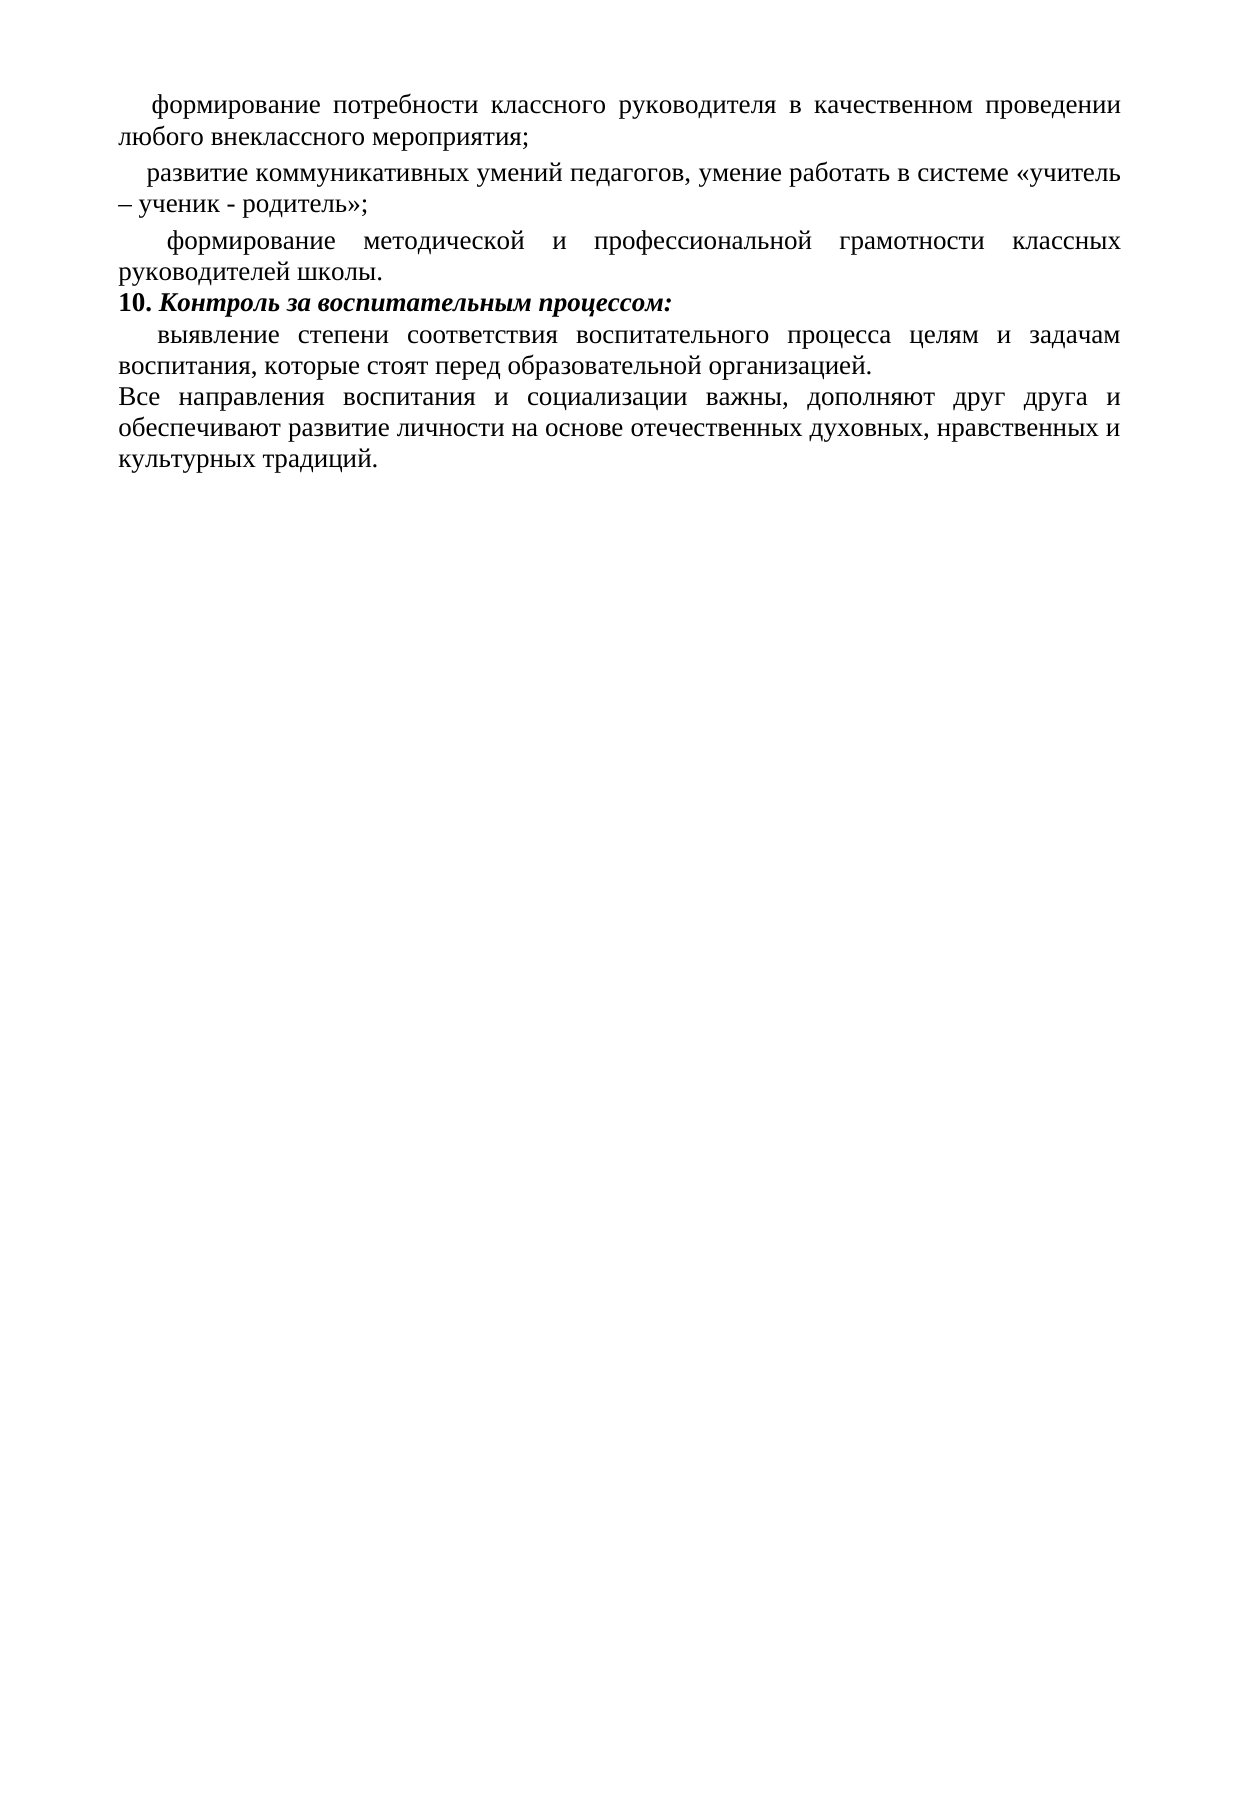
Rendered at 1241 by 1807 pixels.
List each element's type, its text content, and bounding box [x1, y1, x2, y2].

text Все направления воспитания и социализации важны, дополняют друг друга и обеспечивают развитие личности на основе отечественных духовных, нравственных и культурных традиций. [118, 380, 1122, 473]
text  формирование потребности классного руководителя в качественном проведении любого внеклассного мероприятия; [118, 89, 1122, 151]
text  формирование методической и профессиональной грамотности классных руководителей школы. [118, 224, 1122, 287]
text  развитие коммуникативных умений педагогов, умение работать в системе «учитель – ученик - родитель»; [118, 156, 1122, 219]
text  выявление степени соответствия воспитательного процесса целям и задачам воспитания, которые стоят перед образовательной организацией. [118, 318, 1122, 380]
text 10. Контроль за воспитательным процессом: [118, 287, 1122, 318]
